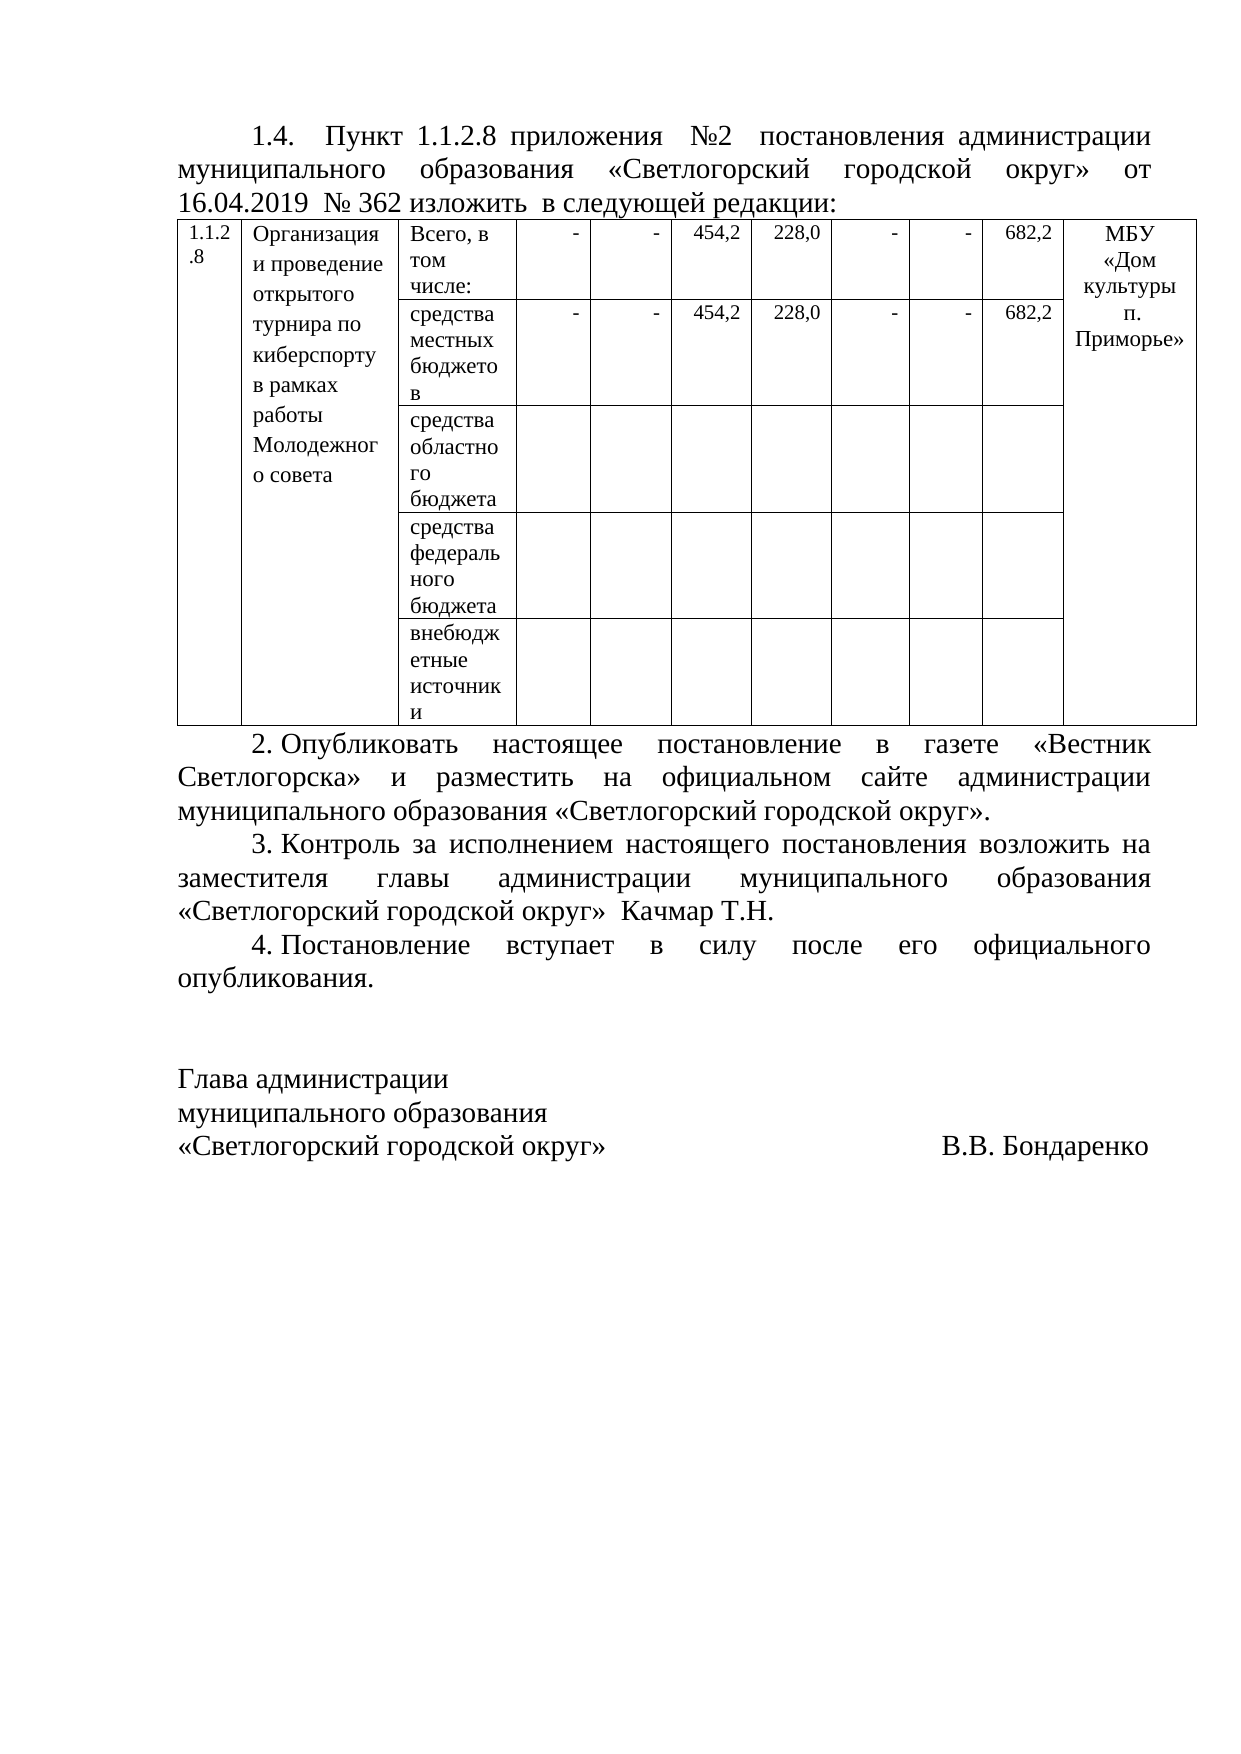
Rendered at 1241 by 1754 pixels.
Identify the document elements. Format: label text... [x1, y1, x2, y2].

list Постановление вступает в силу после его официального опубликования. [177, 927, 1152, 994]
table_header Всего, в том числе: [399, 220, 516, 299]
table_header - [910, 220, 982, 299]
table_cell [910, 513, 982, 618]
table_header МБУ «Дом культуры п. Приморье» [1064, 220, 1196, 725]
table_cell [672, 513, 751, 618]
table_cell 454,2 [672, 300, 751, 405]
table_cell [517, 406, 590, 512]
table_cell - [910, 300, 982, 405]
list Пункт 1.1.2.8 приложения №2 постановления администрации муниципального образования «Светлогорский городской округ» от 16.04.2019 № 362 изложить в следующей редакции: [177, 118, 1152, 219]
table_header - [517, 220, 590, 299]
list Опубликовать настоящее постановление в газете «Вестник Светлогорска» и разместить на официальном сайте администрации муниципального образования «Светлогорский городской округ». [177, 726, 1152, 826]
table_cell [983, 513, 1063, 618]
table_cell [517, 619, 590, 725]
table_cell [752, 513, 831, 618]
table_cell средства федерального бюджета [399, 513, 516, 618]
table_cell [832, 406, 909, 512]
table_cell - [517, 300, 590, 405]
table_cell [832, 513, 909, 618]
table_cell [983, 406, 1063, 512]
table_cell 682,2 [983, 300, 1063, 405]
table_header 454,2 [672, 220, 751, 299]
text «Светлогорский городской округ» В.В. Бондаренко [177, 1128, 1152, 1162]
table_cell - [591, 300, 671, 405]
table_cell [517, 513, 590, 618]
table_cell [752, 406, 831, 512]
table_cell [910, 406, 982, 512]
table_cell 228,0 [752, 300, 831, 405]
table_header Организация и проведение открытого турнира по киберспорту в рамках работы Молодежного совета [242, 220, 398, 725]
table_header 682,2 [983, 220, 1063, 299]
table_cell [752, 619, 831, 725]
table_cell [591, 619, 671, 725]
table_header 1.1.2.8 [178, 220, 241, 725]
table_cell [672, 406, 751, 512]
table_header - [591, 220, 671, 299]
table_cell внебюджетные источники [399, 619, 516, 725]
table_cell [983, 619, 1063, 725]
list Контроль за исполнением настоящего постановления возложить на заместителя главы администрации муниципального образования «Светлогорский городской округ» Качмар Т.Н. [177, 826, 1152, 927]
table_cell [832, 619, 909, 725]
table_cell [672, 619, 751, 725]
table_cell [910, 619, 982, 725]
table_cell средства местных бюджетов [399, 300, 516, 405]
text муниципального образования [177, 1095, 1152, 1128]
table_header - [832, 220, 909, 299]
table_cell [591, 513, 671, 618]
table_header 228,0 [752, 220, 831, 299]
table_cell средства областного бюджета [399, 406, 516, 512]
table_cell - [832, 300, 909, 405]
text Глава администрации [177, 1061, 1152, 1095]
table_cell [591, 406, 671, 512]
